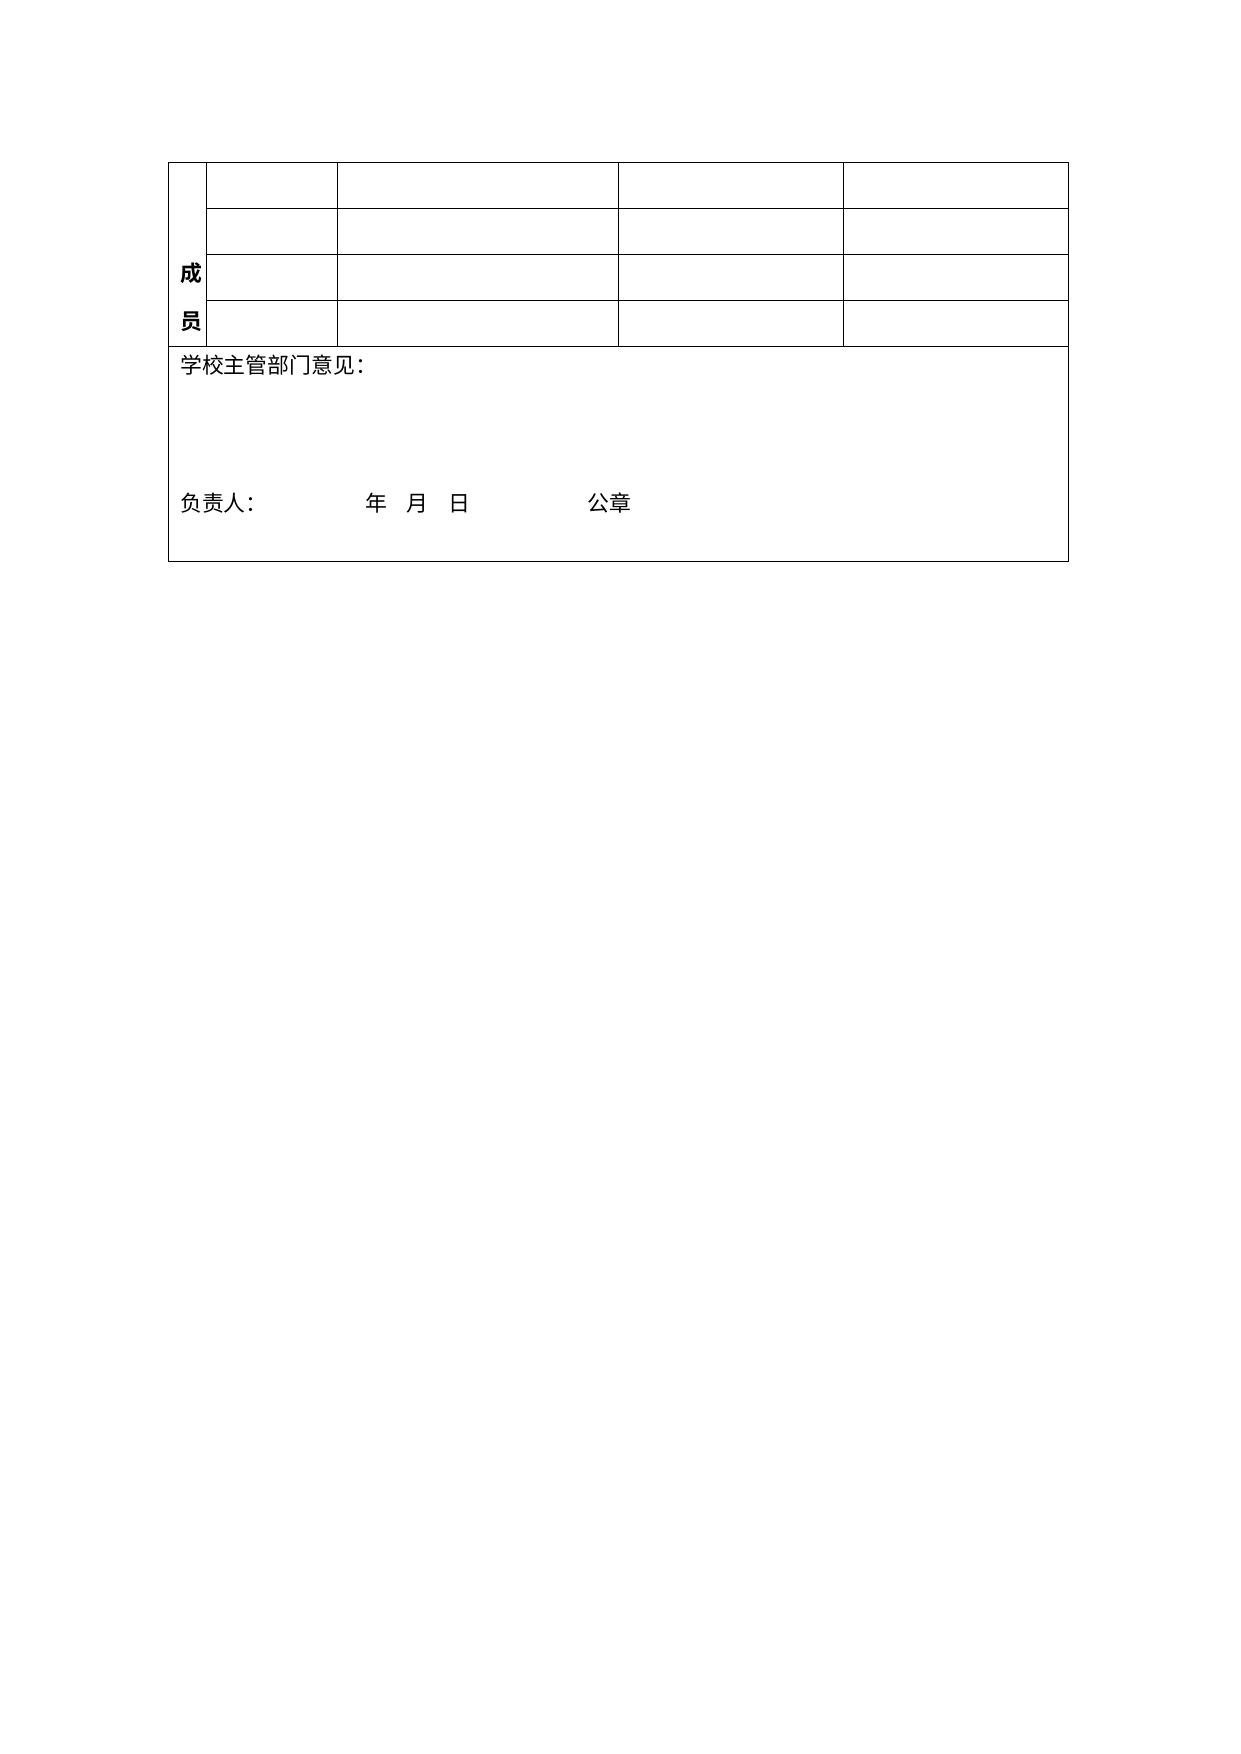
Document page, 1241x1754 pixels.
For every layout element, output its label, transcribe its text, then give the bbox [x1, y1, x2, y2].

table_cell [207, 255, 337, 300]
table_cell [207, 301, 337, 346]
table_cell [207, 163, 337, 208]
table_cell [844, 255, 1068, 300]
table_cell [619, 163, 843, 208]
table_cell [844, 301, 1068, 346]
table_cell [338, 163, 618, 208]
table_cell [619, 255, 843, 300]
table_cell [338, 301, 618, 346]
table_cell [338, 255, 618, 300]
table_cell [844, 209, 1068, 254]
table_cell [619, 301, 843, 346]
table_cell [619, 209, 843, 254]
table_cell [338, 209, 618, 254]
table_cell [207, 209, 337, 254]
table_cell 学校主管部门意见： 负责人： 年 月 日 公章 [169, 347, 1068, 561]
table_cell [844, 163, 1068, 208]
